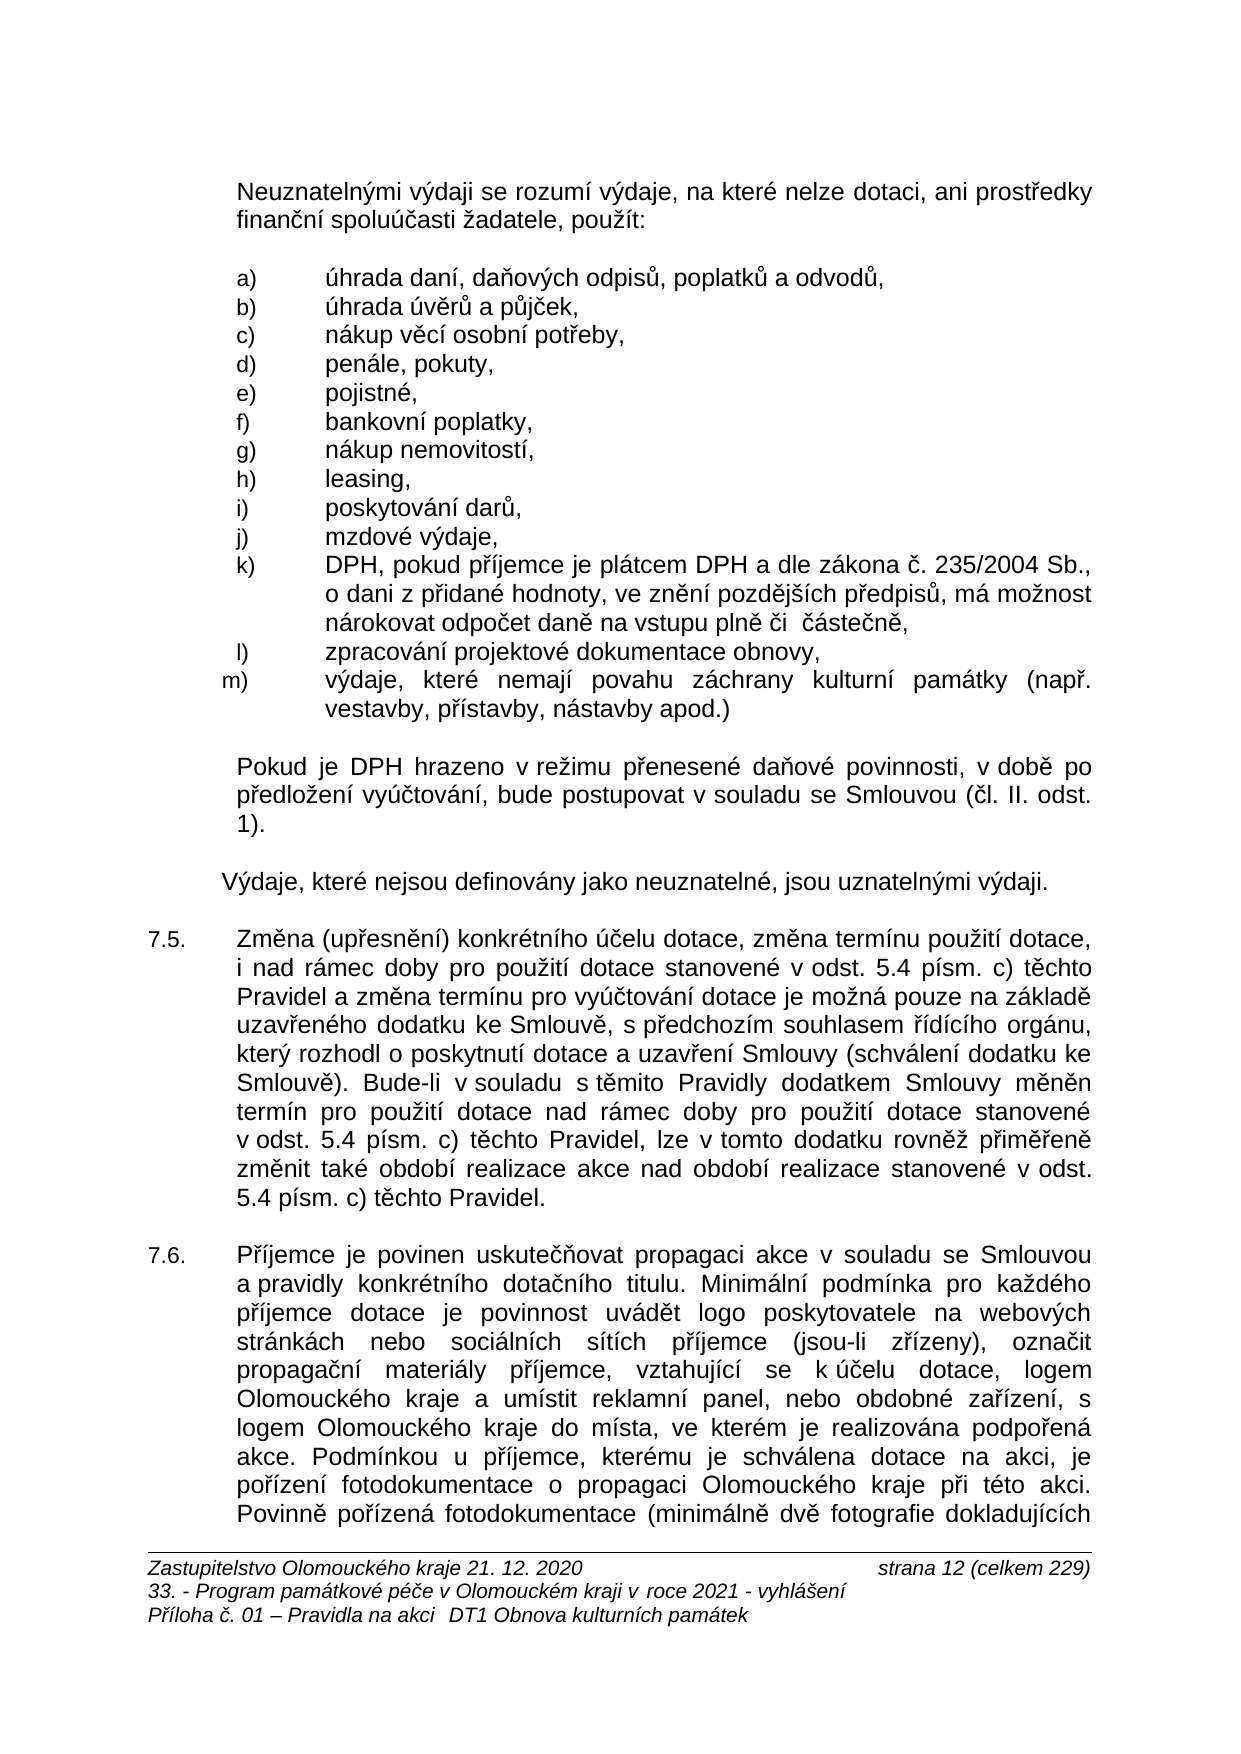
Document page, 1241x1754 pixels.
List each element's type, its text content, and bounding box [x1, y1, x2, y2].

list pojistné, [236, 378, 1092, 406]
list penále, pokuty, [236, 349, 1092, 378]
list poskytování darů, [236, 493, 1092, 521]
list bankovní poplatky, [236, 406, 1092, 435]
list nákup nemovitostí, [236, 435, 1092, 464]
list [148, 1240, 1092, 1528]
text Pokud je DPH hrazeno v režimu přenesené daňové povinnosti, v době po předložení vyúčtování, bude postupovat v souladu se Smlouvou (čl. II. odst. 1). [236, 751, 1092, 838]
list zpracování projektové dokumentace obnovy, [236, 636, 1092, 665]
list nákup věcí osobní potřeby, [236, 320, 1092, 349]
list úhrada úvěrů a půjček, [236, 291, 1092, 320]
text Výdaje, které nejsou definovány jako neuznatelné, jsou uznatelnými výdaji. [221, 866, 1092, 895]
list leasing, [236, 464, 1092, 493]
list DPH, pokud příjemce je plátcem DPH a dle zákona č. 235/2004 Sb., o dani z přidané hodnoty, ve znění pozdějších předpisů, má možnost nárokovat odpočet daně na vstupu plně či částečně, [236, 550, 1092, 636]
list Neuznatelnými výdaji se rozumí výdaje, na které nelze dotaci, ani prostředky finanční spoluúčasti žadatele, použít: [236, 176, 1092, 234]
list úhrada daní, daňových odpisů, poplatků a odvodů, [236, 263, 1092, 291]
list mzdové výdaje, [236, 521, 1092, 550]
list Změna (upřesnění) konkrétního účelu dotace, změna termínu použití dotace, i nad rámec doby pro použití dotace stanovené v odst. 5.4 písm. c) těchto Pravidel a změna termínu pro vyúčtování dotace je možná pouze na základě uzavřeného dodatku ke Smlouvě, s předchozím souhlasem řídícího orgánu, který rozhodl o poskytnutí dotace a uzavření Smlouvy (schválení dodatku ke Smlouvě). Bude-li v souladu s těmito Pravidly dodatkem Smlouvy měněn termín pro použití dotace nad rámec doby pro použití dotace stanovené v odst. 5.4 písm. c) těchto Pravidel, lze v tomto dodatku rovněž přiměřeně změnit také období realizace akce nad období realizace stanovené v odst. 5.4 písm. c) těchto Pravidel. [148, 924, 1092, 1211]
list výdaje, které nemají povahu záchrany kulturní památky (např. vestavby, přístavby, nástavby apod.) [222, 665, 1092, 723]
